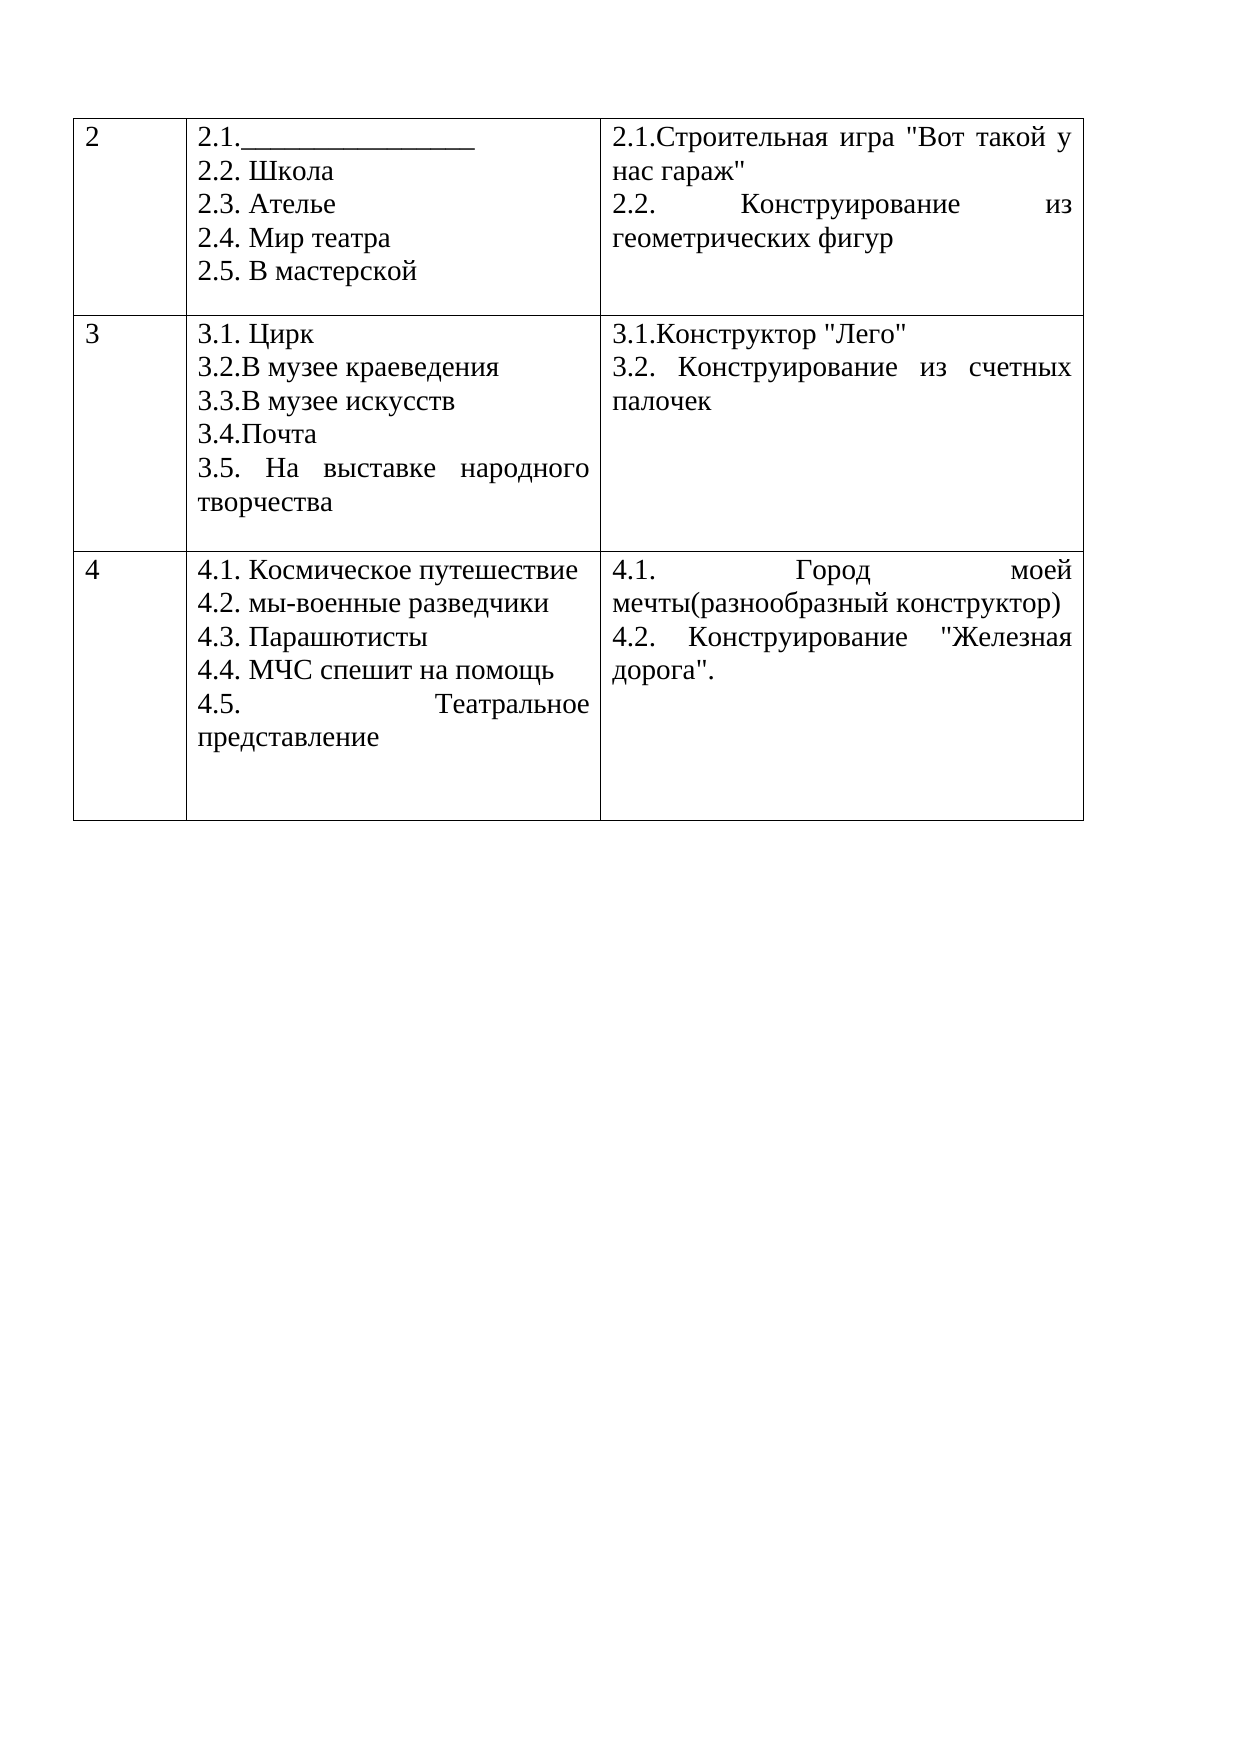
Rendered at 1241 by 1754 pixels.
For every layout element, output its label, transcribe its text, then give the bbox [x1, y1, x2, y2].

table_cell 4.1. Космическое путешествие 4.2. мы-военные разведчики 4.3. Парашютисты 4.4. МЧС спешит на помощь 4.5. Театральное представление [187, 552, 600, 820]
table_cell 4 [74, 552, 186, 820]
table_cell 2.1.Строительная игра "Вот такой у нас гараж" 2.2. Конструирование из геометрических фигур [601, 119, 1083, 315]
table_cell 3.1.Конструктор "Лего" 3.2. Конструирование из счетных палочек [601, 316, 1083, 551]
table_cell 2.1.________________ 2.2. Школа 2.3. Ателье 2.4. Мир театра 2.5. В мастерской [187, 119, 600, 315]
table_cell 3.1. Цирк 3.2.В музее краеведения 3.3.В музее искусств 3.4.Почта 3.5. На выставке народного творчества [187, 316, 600, 551]
table_cell 3 [74, 316, 186, 551]
table_cell 4.1. Город моей мечты(разнообразный конструктор) 4.2. Конструирование "Железная дорога". [601, 552, 1083, 820]
table_cell 2 [74, 119, 186, 315]
